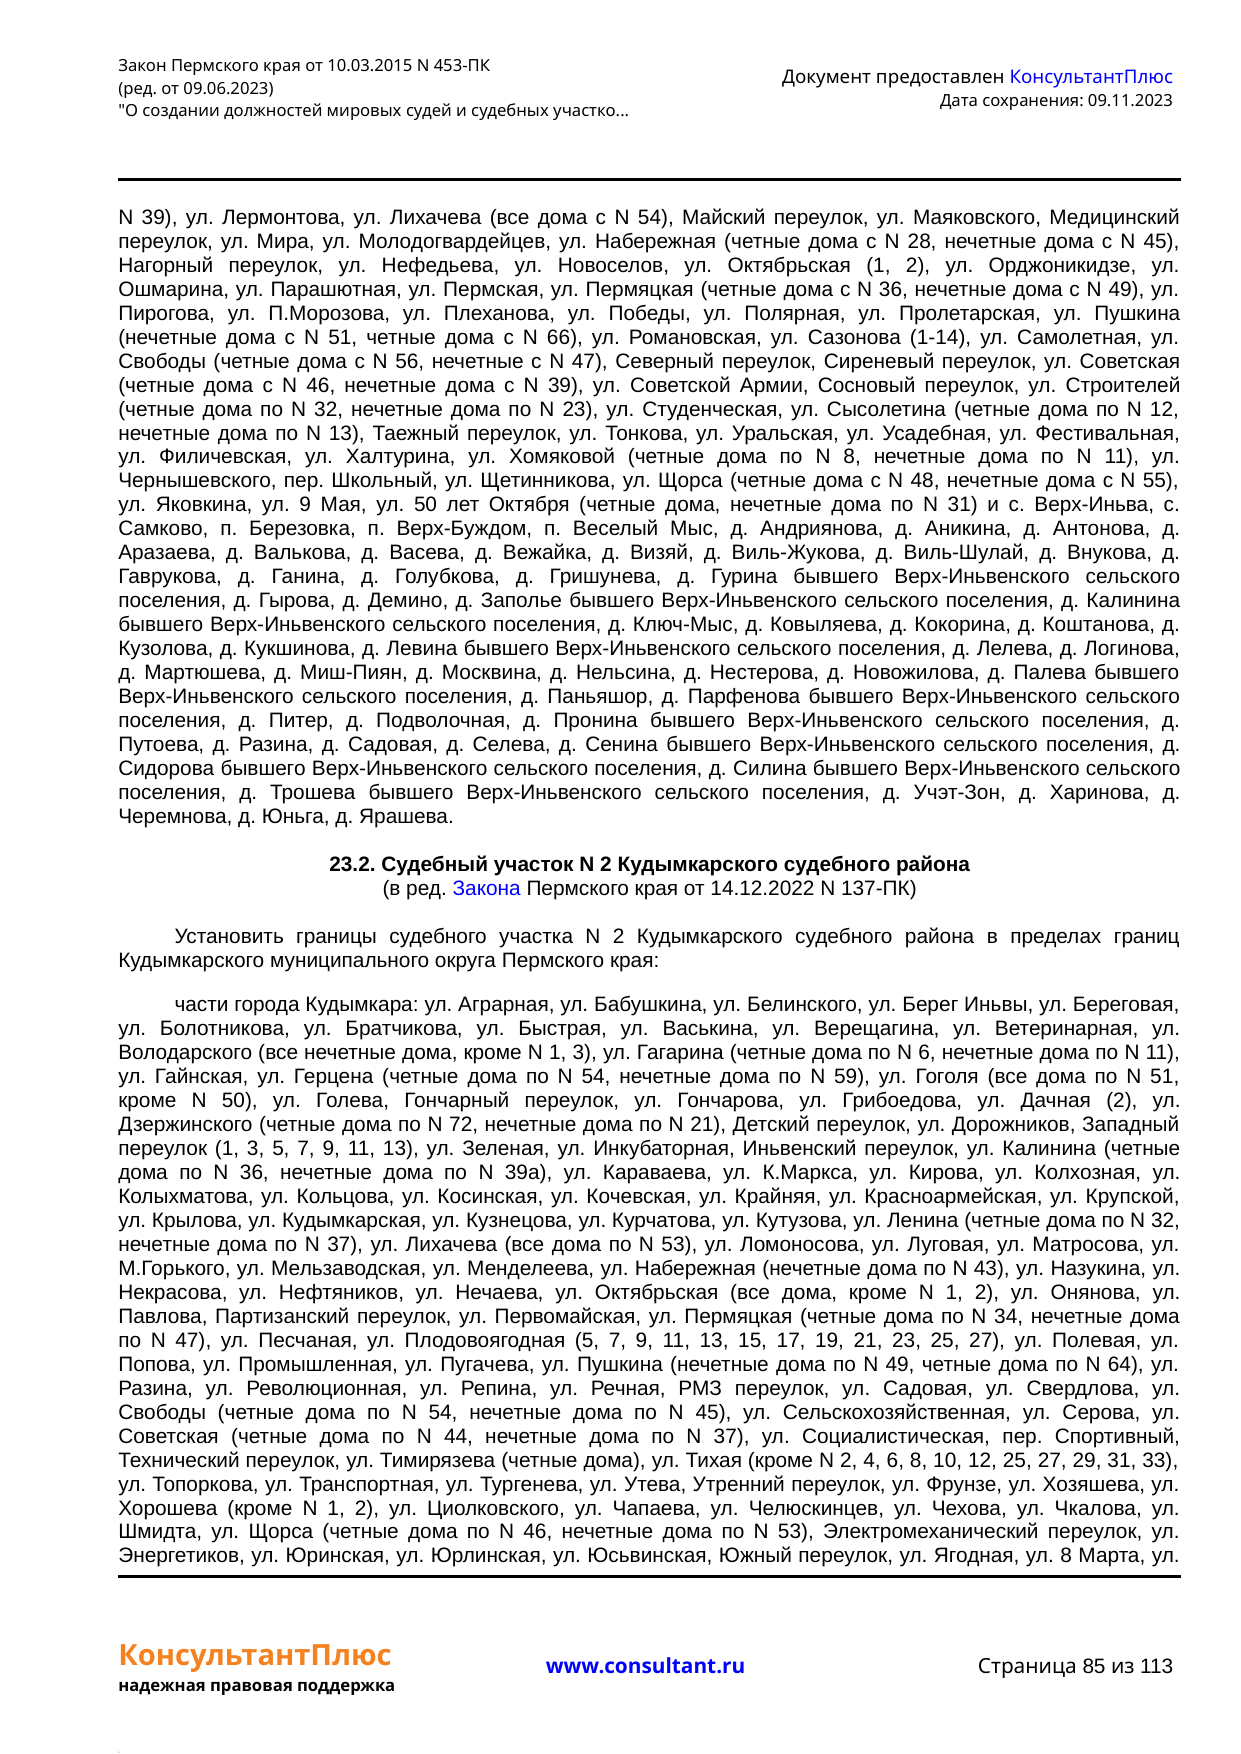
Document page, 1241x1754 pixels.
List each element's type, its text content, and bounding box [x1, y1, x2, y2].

text (в ред. Закона Пермского края от 14.12.2022 N 137-ПК) [118, 876, 1181, 899]
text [118, 205, 1181, 828]
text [118, 992, 1181, 1567]
text Установить границы судебного участка N 2 Кудымкарского судебного района в пределах границ Кудымкарского муниципального округа Пермского края: [118, 923, 1181, 971]
title 23.2. Судебный участок N 2 Кудымкарского судебного района [118, 852, 1181, 876]
